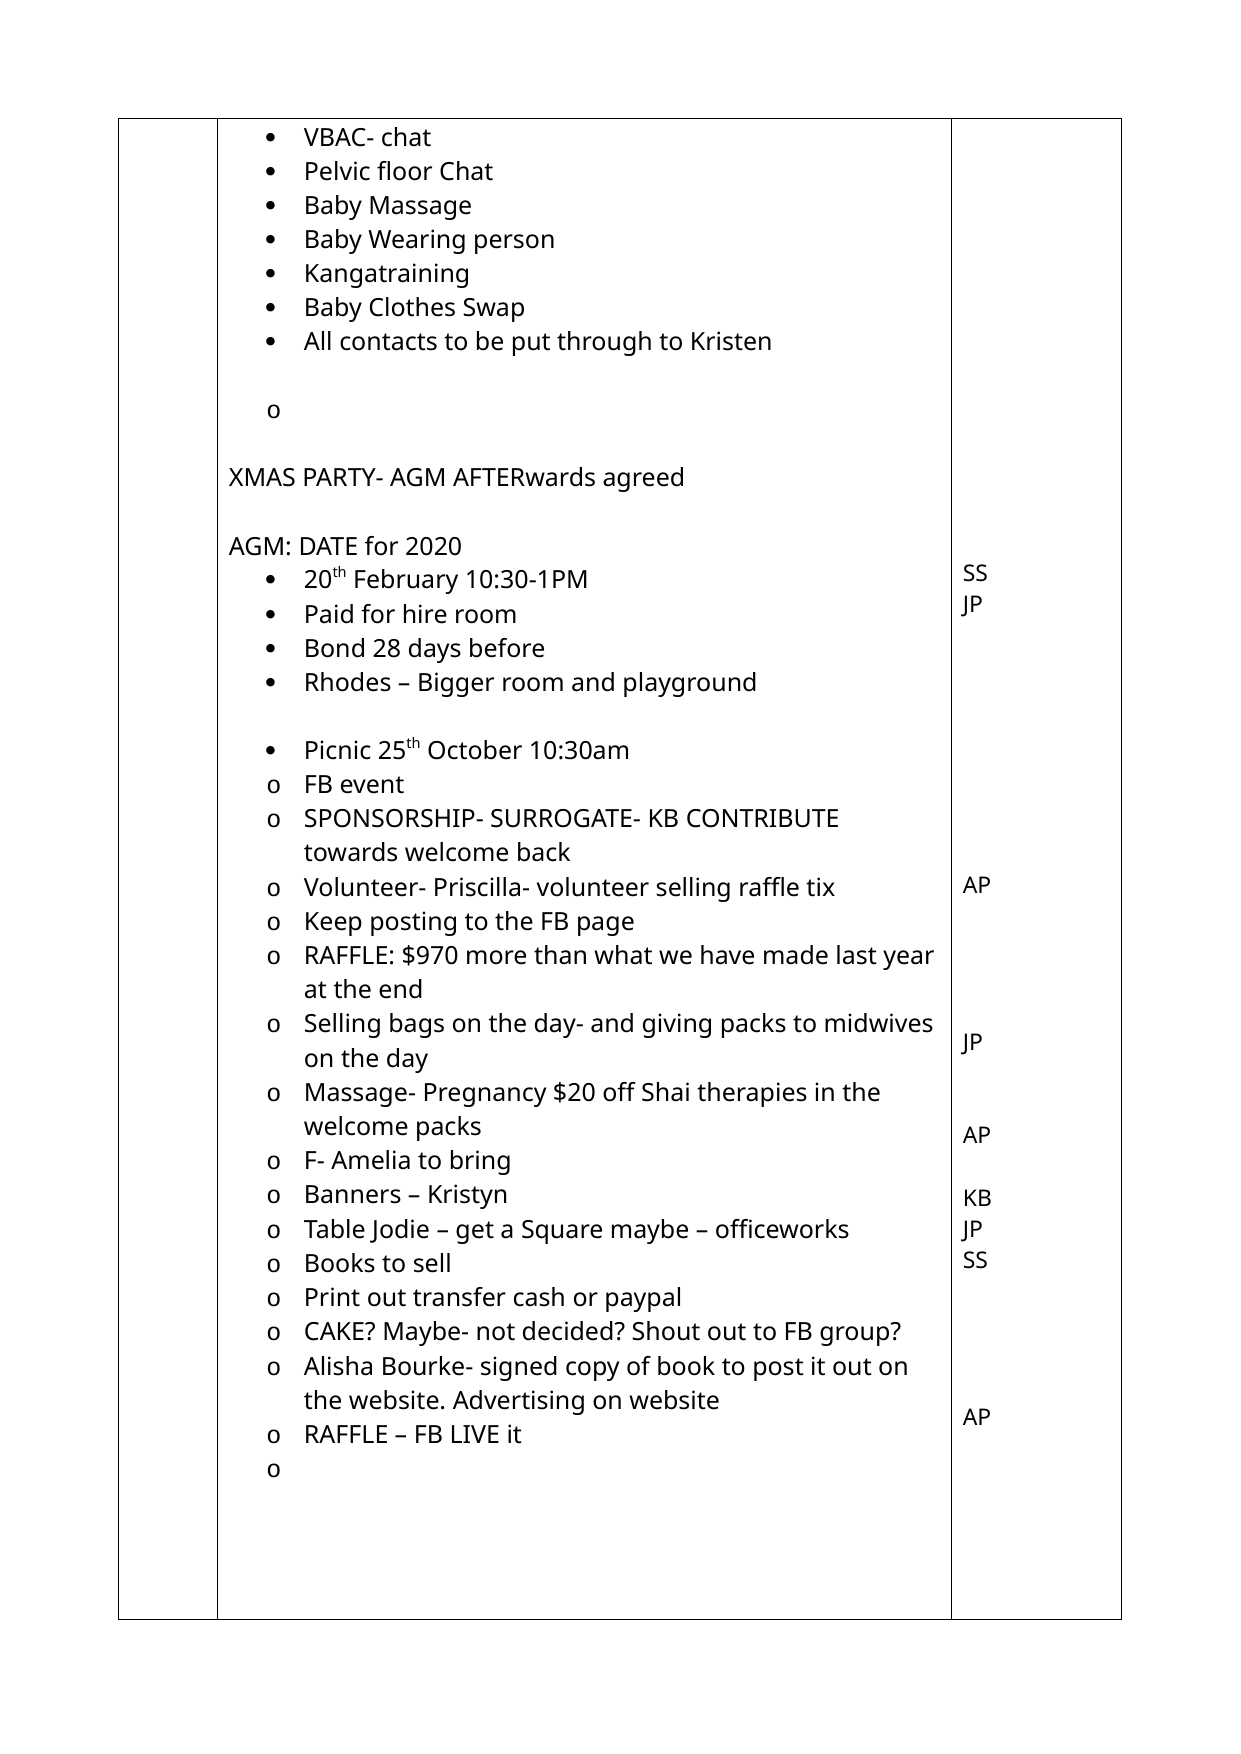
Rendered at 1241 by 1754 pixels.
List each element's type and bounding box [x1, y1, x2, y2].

table_cell [218, 119, 951, 1619]
table_cell [119, 119, 217, 1619]
table_cell [952, 119, 1121, 1619]
